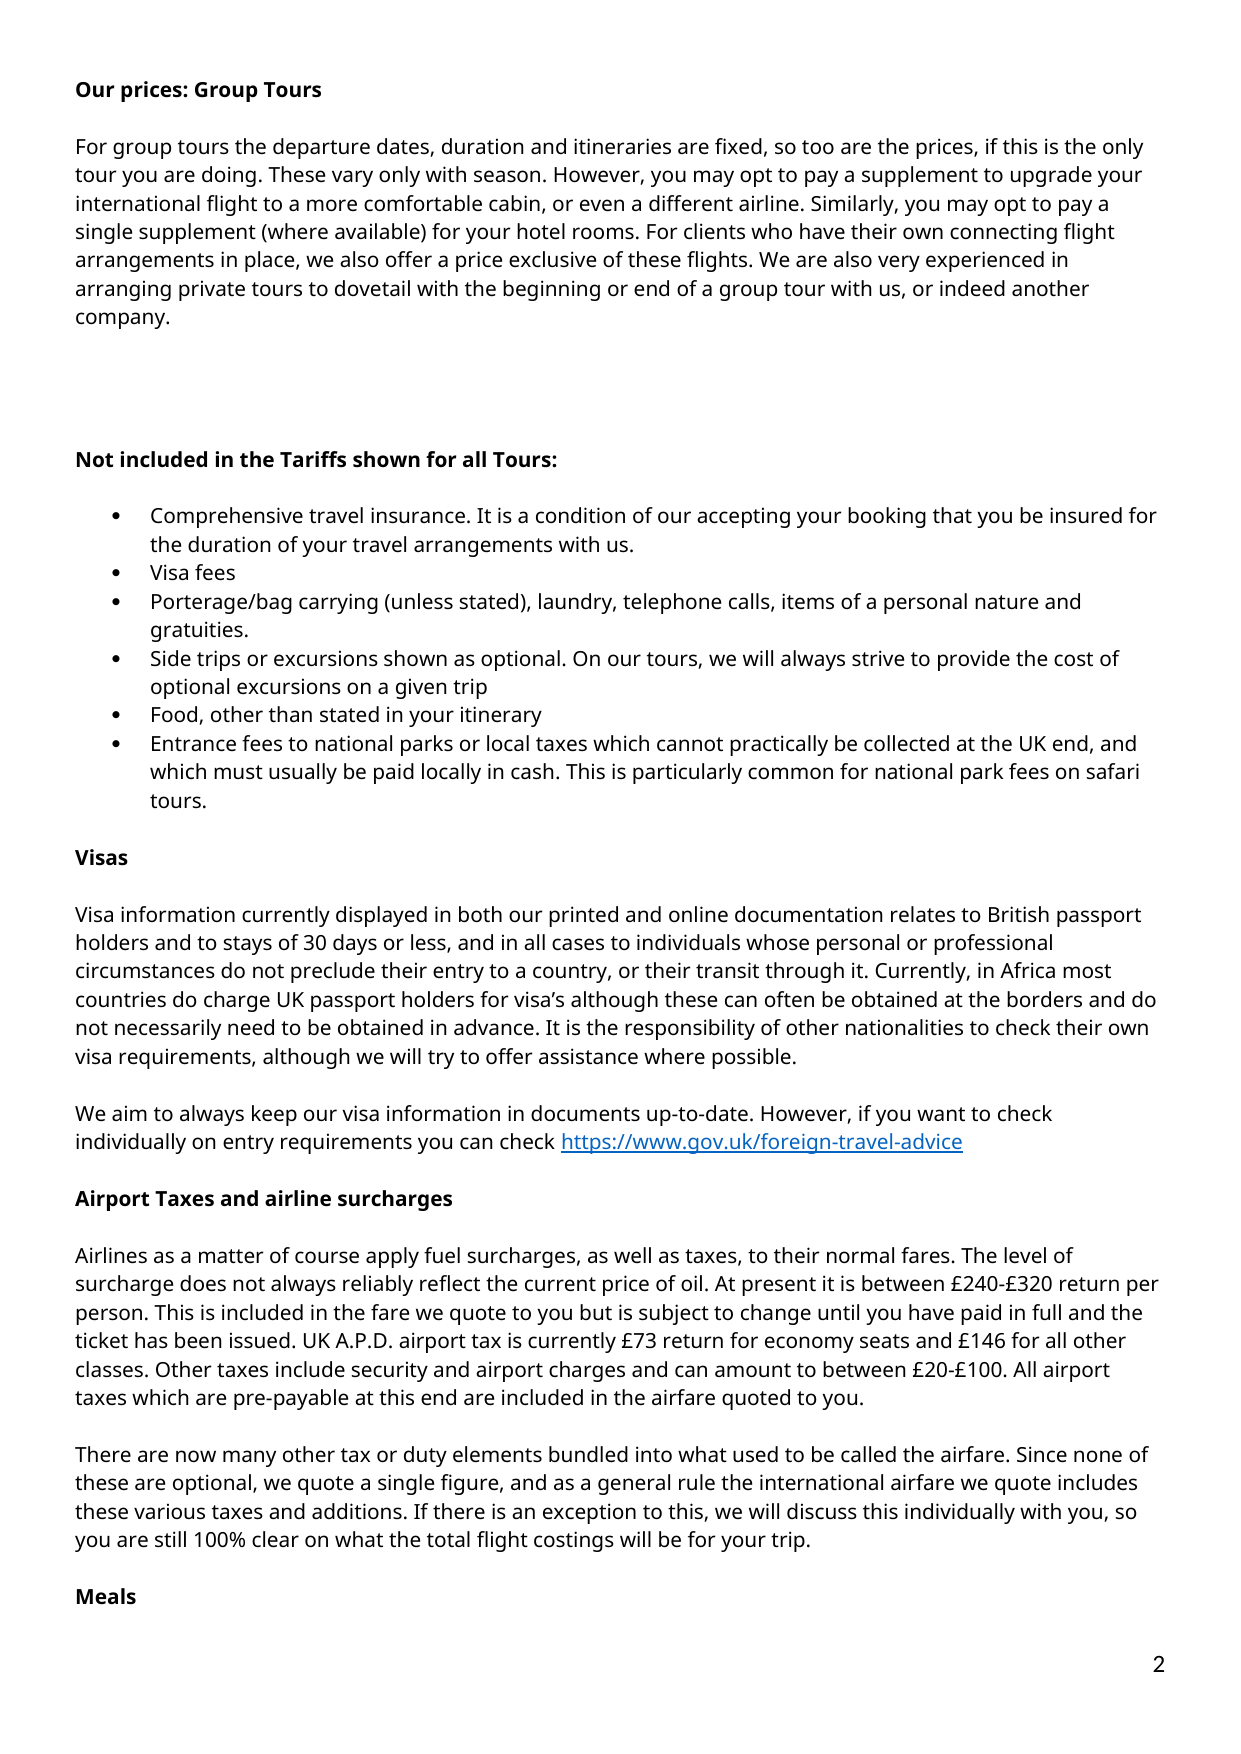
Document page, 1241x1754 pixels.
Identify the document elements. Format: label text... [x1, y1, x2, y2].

text Meals [75, 1582, 1165, 1611]
text Visa information currently displayed in both our printed and online documentation relates to British passport holders and to stays of 30 days or less, and in all cases to individuals whose personal or professional circumstances do not preclude their entry to a country, or their transit through it. Currently, in Africa most countries do charge UK passport holders for visa’s although these can often be obtained at the borders and do not necessarily need to be obtained in advance. It is the responsibility of other nationalities to check their own visa requirements, although we will try to offer assistance where possible. [75, 900, 1165, 1070]
list Food, other than stated in your itinerary [112, 701, 1165, 729]
text Airlines as a matter of course apply fuel surcharges, as well as taxes, to their normal fares. The level of surcharge does not always reliably reflect the current price of oil. At present it is between £240-£320 return per person. This is included in the fare we quote to you but is subject to change until you have paid in full and the ticket has been issued. UK A.P.D. airport tax is currently £73 return for economy seats and £146 for all other classes. Other taxes include security and airport charges and can amount to between £20-£100. All airport taxes which are pre-payable at this end are included in the airfare quoted to you. [75, 1241, 1165, 1412]
text For group tours the departure dates, duration and itineraries are fixed, so too are the prices, if this is the only tour you are doing. These vary only with season. However, you may opt to pay a supplement to upgrade your international flight to a more comfortable cabin, or even a different airline. Similarly, you may opt to pay a single supplement (where available) for your hotel rooms. For clients who have their own connecting flight arrangements in place, we also offer a price exclusive of these flights. We are also very experienced in arranging private tours to dovetail with the beginning or end of a group tour with us, or indeed another company. [75, 132, 1165, 331]
text Airport Taxes and airline surcharges [75, 1184, 1165, 1212]
text Not included in the Tariffs shown for all Tours: [75, 445, 1165, 473]
text Our prices: Group Tours [75, 75, 1165, 103]
text Visas [75, 843, 1165, 871]
list Porterage/bag carrying (unless stated), laundry, telephone calls, items of a personal nature and gratuities. [112, 587, 1165, 644]
text There are now many other tax or duty elements bundled into what used to be called the airfare. Since none of these are optional, we quote a single figure, and as a general rule the international airfare we quote includes these various taxes and additions. If there is an exception to this, we will discuss this individually with you, so you are still 100% clear on what the total flight costings will be for your trip. [75, 1440, 1165, 1554]
list Comprehensive travel insurance. It is a condition of our accepting your booking that you be insured for the duration of your travel arrangements with us. [112, 502, 1165, 558]
text We aim to always keep our visa information in documents up-to-date. However, if you want to check individually on entry requirements you can check https://www.gov.uk/foreign-travel-advice [75, 1099, 1165, 1156]
list Side trips or excursions shown as optional. On our tours, we will always strive to provide the cost of optional excursions on a given trip [112, 644, 1165, 701]
list Entrance fees to national parks or local taxes which cannot practically be collected at the UK end, and which must usually be paid locally in cash. This is particularly common for national park fees on safari tours. [112, 729, 1165, 814]
list Visa fees [112, 558, 1165, 587]
